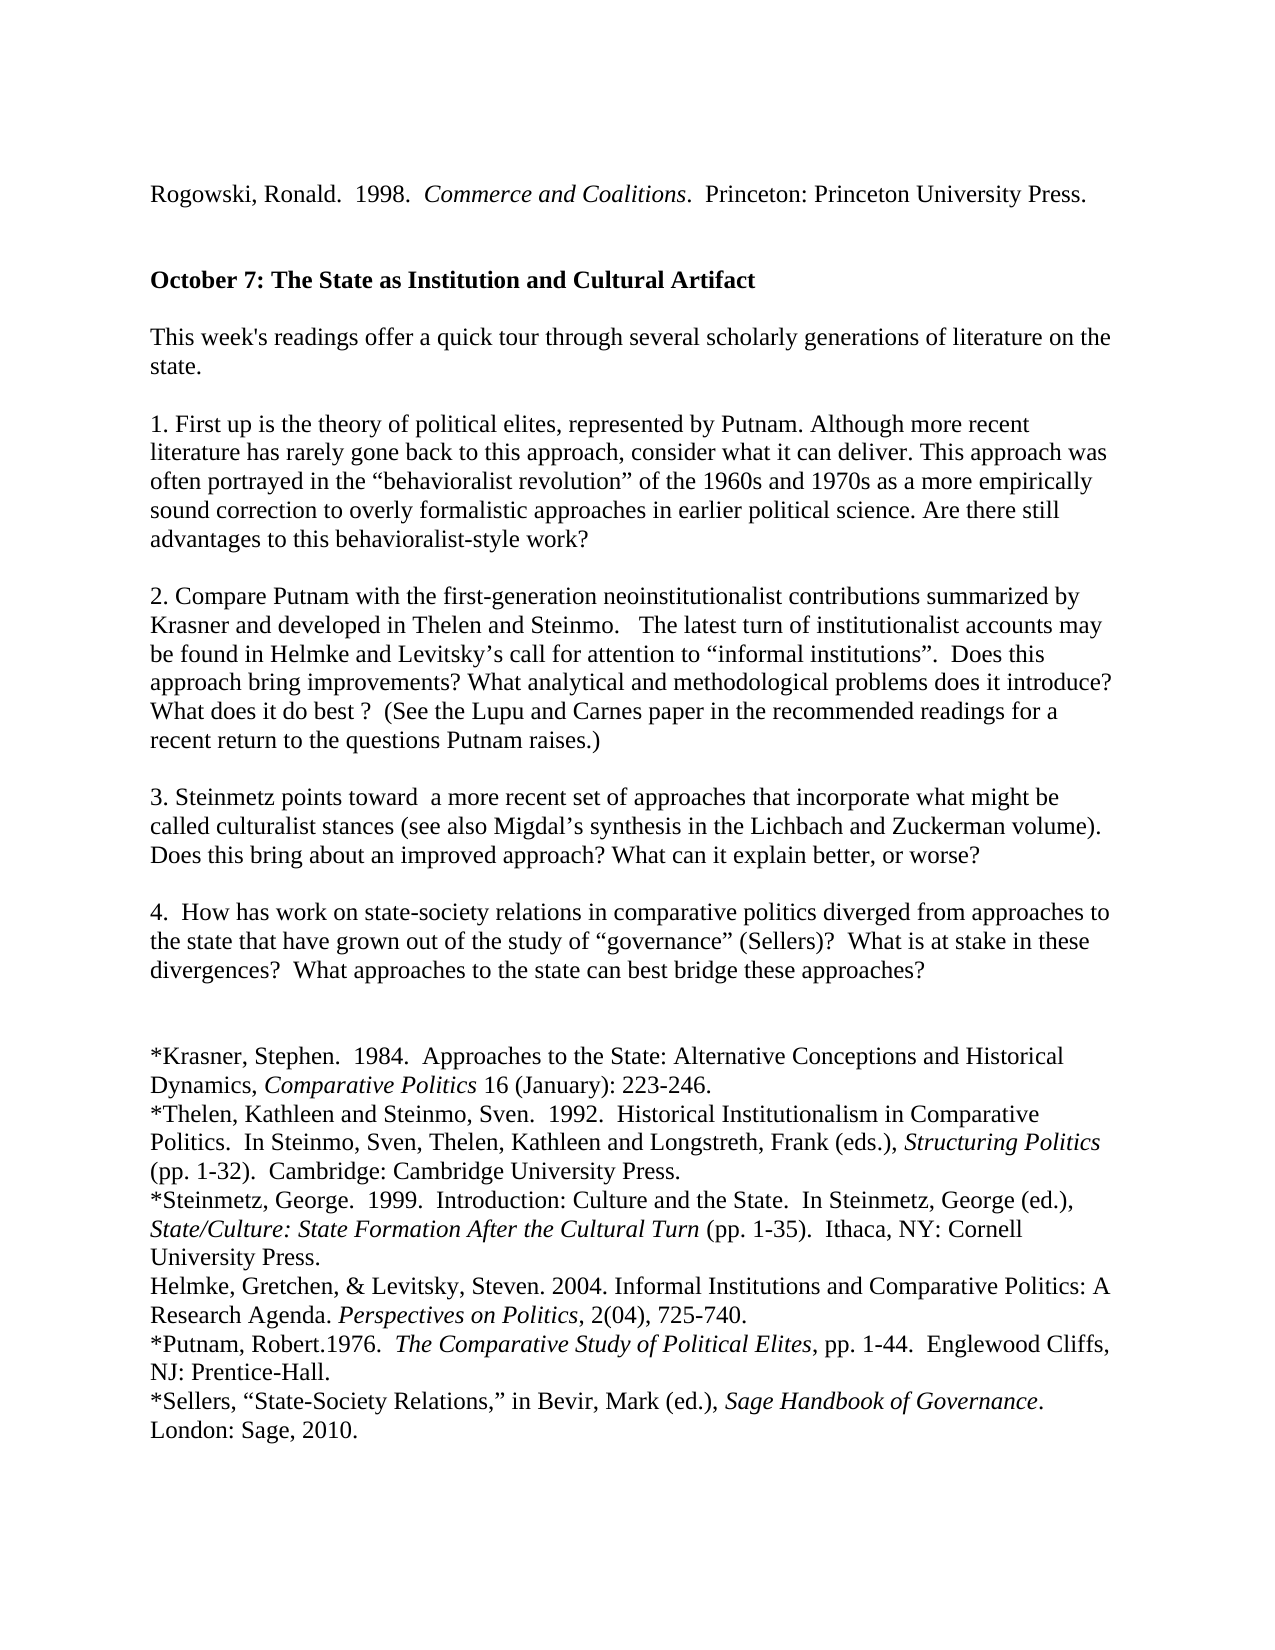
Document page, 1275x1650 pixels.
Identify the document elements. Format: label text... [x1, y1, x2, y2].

text *Steinmetz, George. 1999. Introduction: Culture and the State. In Steinmetz, George (ed.), State/Culture: State Formation After the Cultural Turn (pp. 1-35). , : Press. [150, 1185, 1125, 1271]
text Rogowski, Ronald. 1998. Commerce and Coalitions. Princeton: Press. [150, 179, 1125, 207]
text October 7: The State as Institution and Cultural Artifact [150, 265, 1125, 294]
text *Putnam, Robert.1976. The Comparative Study of Political Elites, pp. 1-44. Cliffs, NJ: Prentice-Hall. [150, 1329, 1125, 1386]
text *Krasner, Stephen. 1984. Approaches to the State: Alternative Conceptions and Historical Dynamics, Comparative Politics 16 (January): 223-246. [150, 1041, 1125, 1099]
text 4. How has work on state-society relations in comparative politics diverged from approaches to the state that have grown out of the study of “governance” (Sellers)? What is at stake in these divergences? What approaches to the state can best bridge these approaches? [150, 897, 1125, 984]
text *Thelen, Kathleen and Steinmo, Sven. 1992. Historical Institutionalism in Comparative Politics. In Steinmo, Sven, Thelen, Kathleen and Longstreth, Frank (eds.), Structuring Politics (pp. 1-32). : Press. [150, 1099, 1125, 1185]
text Helmke, Gretchen, & Levitsky, Steven. 2004. Informal Institutions and Comparative Politics: A Research Agenda. Perspectives on Politics, 2(04), 725-740. [150, 1271, 1125, 1329]
text This week's readings offer a quick tour through several scholarly generations of literature on the state. [150, 322, 1125, 380]
text 3. Steinmetz points toward a more recent set of approaches that incorporate what might be called culturalist stances (see also Migdal’s synthesis in the Lichbach and Zuckerman volume). Does this bring about an improved approach? What can it explain better, or worse? [150, 782, 1125, 869]
text 2. Compare Putnam with the first-generation neoinstitutionalist contributions summarized by Krasner and developed in Thelen and Steinmo. The latest turn of institutionalist accounts may be found in Helmke and Levitsky’s call for attention to “informal institutions”. Does this approach bring improvements? What analytical and methodological problems does it introduce? What does it do best ? (See the Lupu and Carnes paper in the recommended readings for a recent return to the questions Putnam raises.) [150, 581, 1125, 782]
text 1. First up is the theory of political elites, represented by Putnam. Although more recent literature has rarely gone back to this approach, consider what it can deliver. This approach was often portrayed in the “behavioralist revolution” of the 1960s and 1970s as a more empirically sound correction to overly formalistic approaches in earlier political science. Are there still advantages to this behavioralist-style work? [150, 409, 1125, 581]
text *Sellers, “State-Society Relations,” in Bevir, Mark (ed.), Sage Handbook of Governance. London: Sage, 2010. [150, 1386, 1125, 1444]
